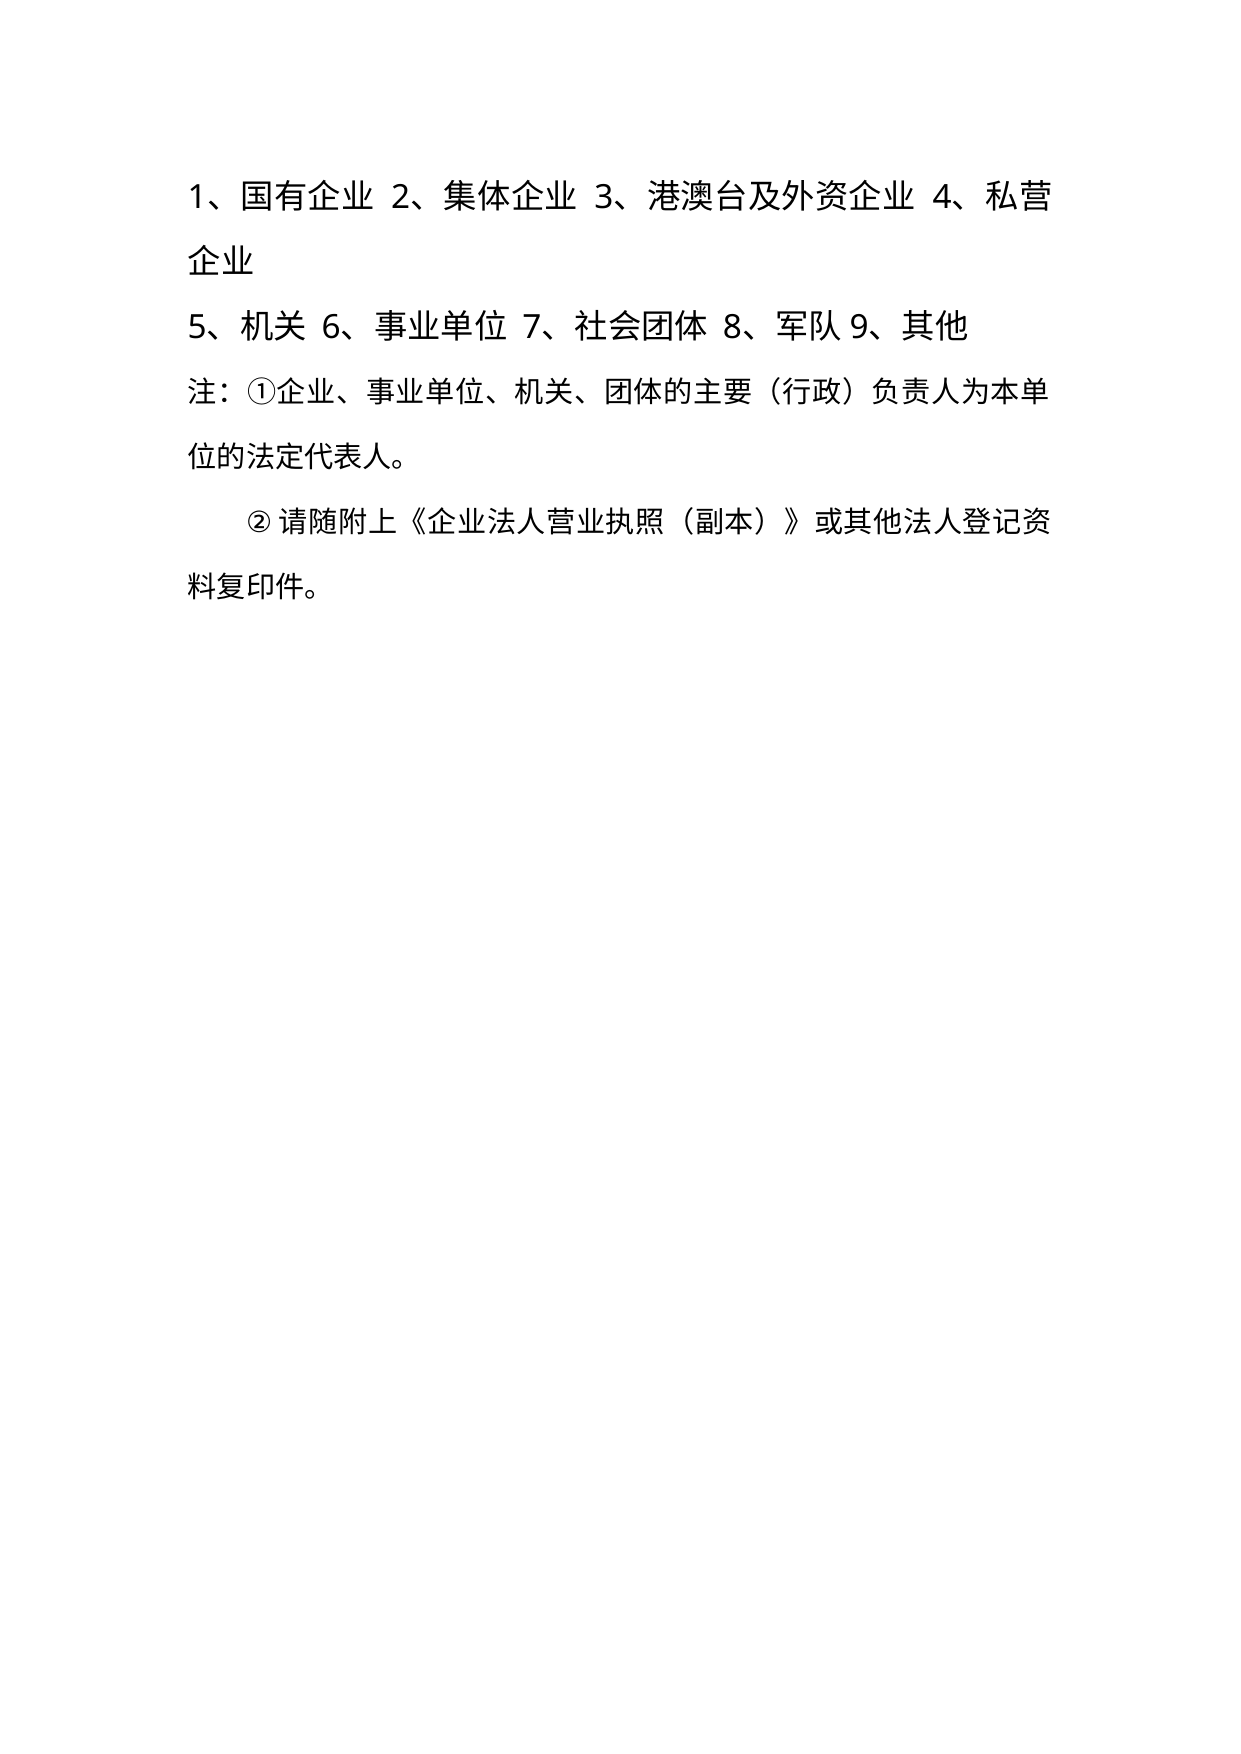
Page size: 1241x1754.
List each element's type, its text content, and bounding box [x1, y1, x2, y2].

text ②请随附上《企业法人营业执照（副本）》或其他法人登记资料复印件。 [187, 487, 1053, 617]
text 1、国有企业 2、集体企业 3、港澳台及外资企业 4、私营企业 [187, 162, 1053, 292]
text 5、机关 6、事业单位 7、社会团体 8、军队 9、其他 [187, 292, 1053, 357]
text 注：①企业、事业单位、机关、团体的主要（行政）负责人为本单位的法定代表人。 [187, 357, 1053, 487]
